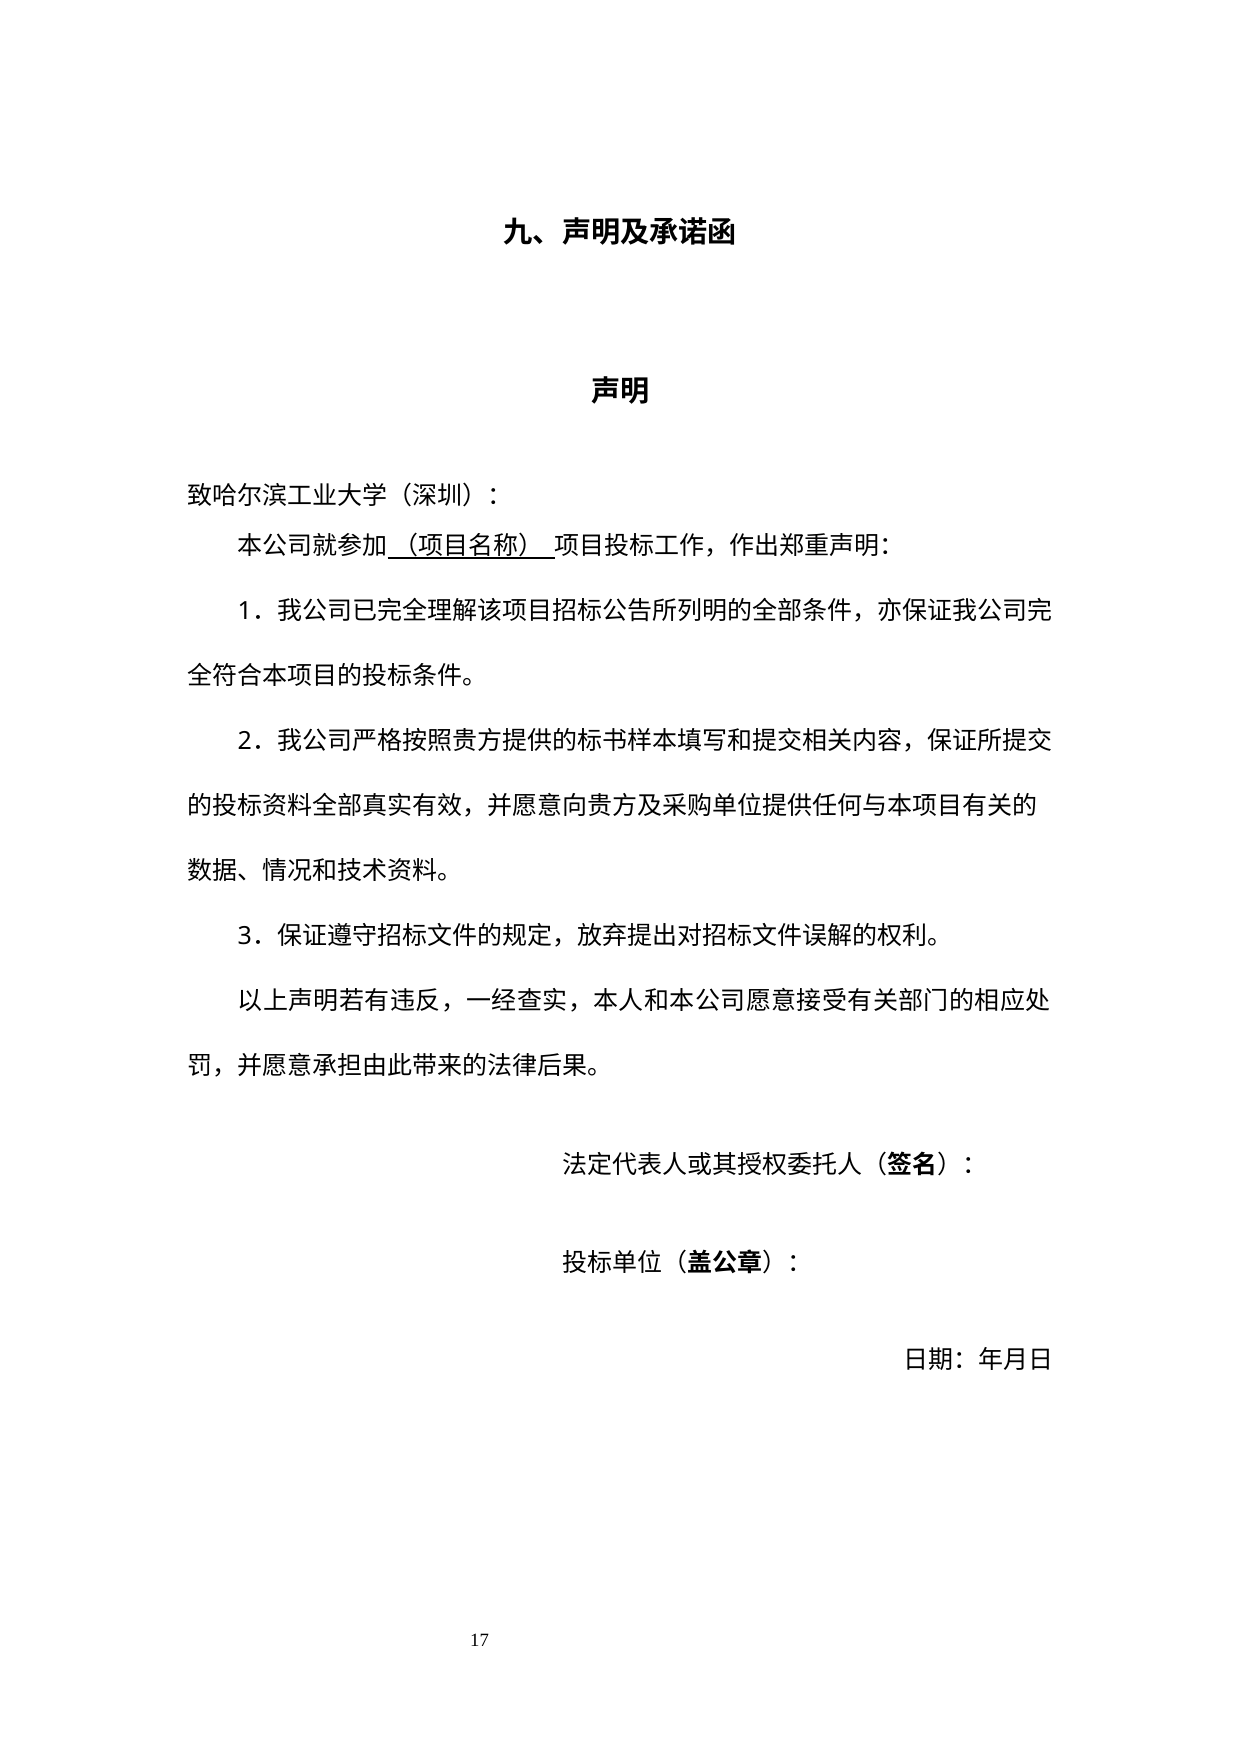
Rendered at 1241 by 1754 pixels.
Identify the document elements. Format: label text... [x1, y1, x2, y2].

text 3．保证遵守招标文件的规定，放弃提出对招标文件误解的权利。 [187, 901, 1053, 966]
text 投标单位（盖公章）： [187, 1228, 1053, 1293]
text 法定代表人或其授权委托人（签名）： [187, 1131, 1053, 1196]
subtitle 声明 [187, 356, 1053, 421]
text 日期：年月日 [187, 1326, 1053, 1391]
text 本公司就参加 （项目名称） 项目投标工作，作出郑重声明： [187, 511, 1053, 576]
text 1．我公司已完全理解该项目招标公告所列明的全部条件，亦保证我公司完全符合本项目的投标条件。 [187, 576, 1053, 706]
text 以上声明若有违反，一经查实，本人和本公司愿意接受有关部门的相应处罚，并愿意承担由此带来的法律后果。 [187, 966, 1053, 1096]
text 致哈尔滨工业大学（深圳）： [187, 475, 1053, 511]
subtitle 九、声明及承诺函 [187, 197, 1053, 262]
text 2．我公司严格按照贵方提供的标书样本填写和提交相关内容，保证所提交的投标资料全部真实有效，并愿意向贵方及采购单位提供任何与本项目有关的数据、情况和技术资料。 [187, 706, 1053, 901]
